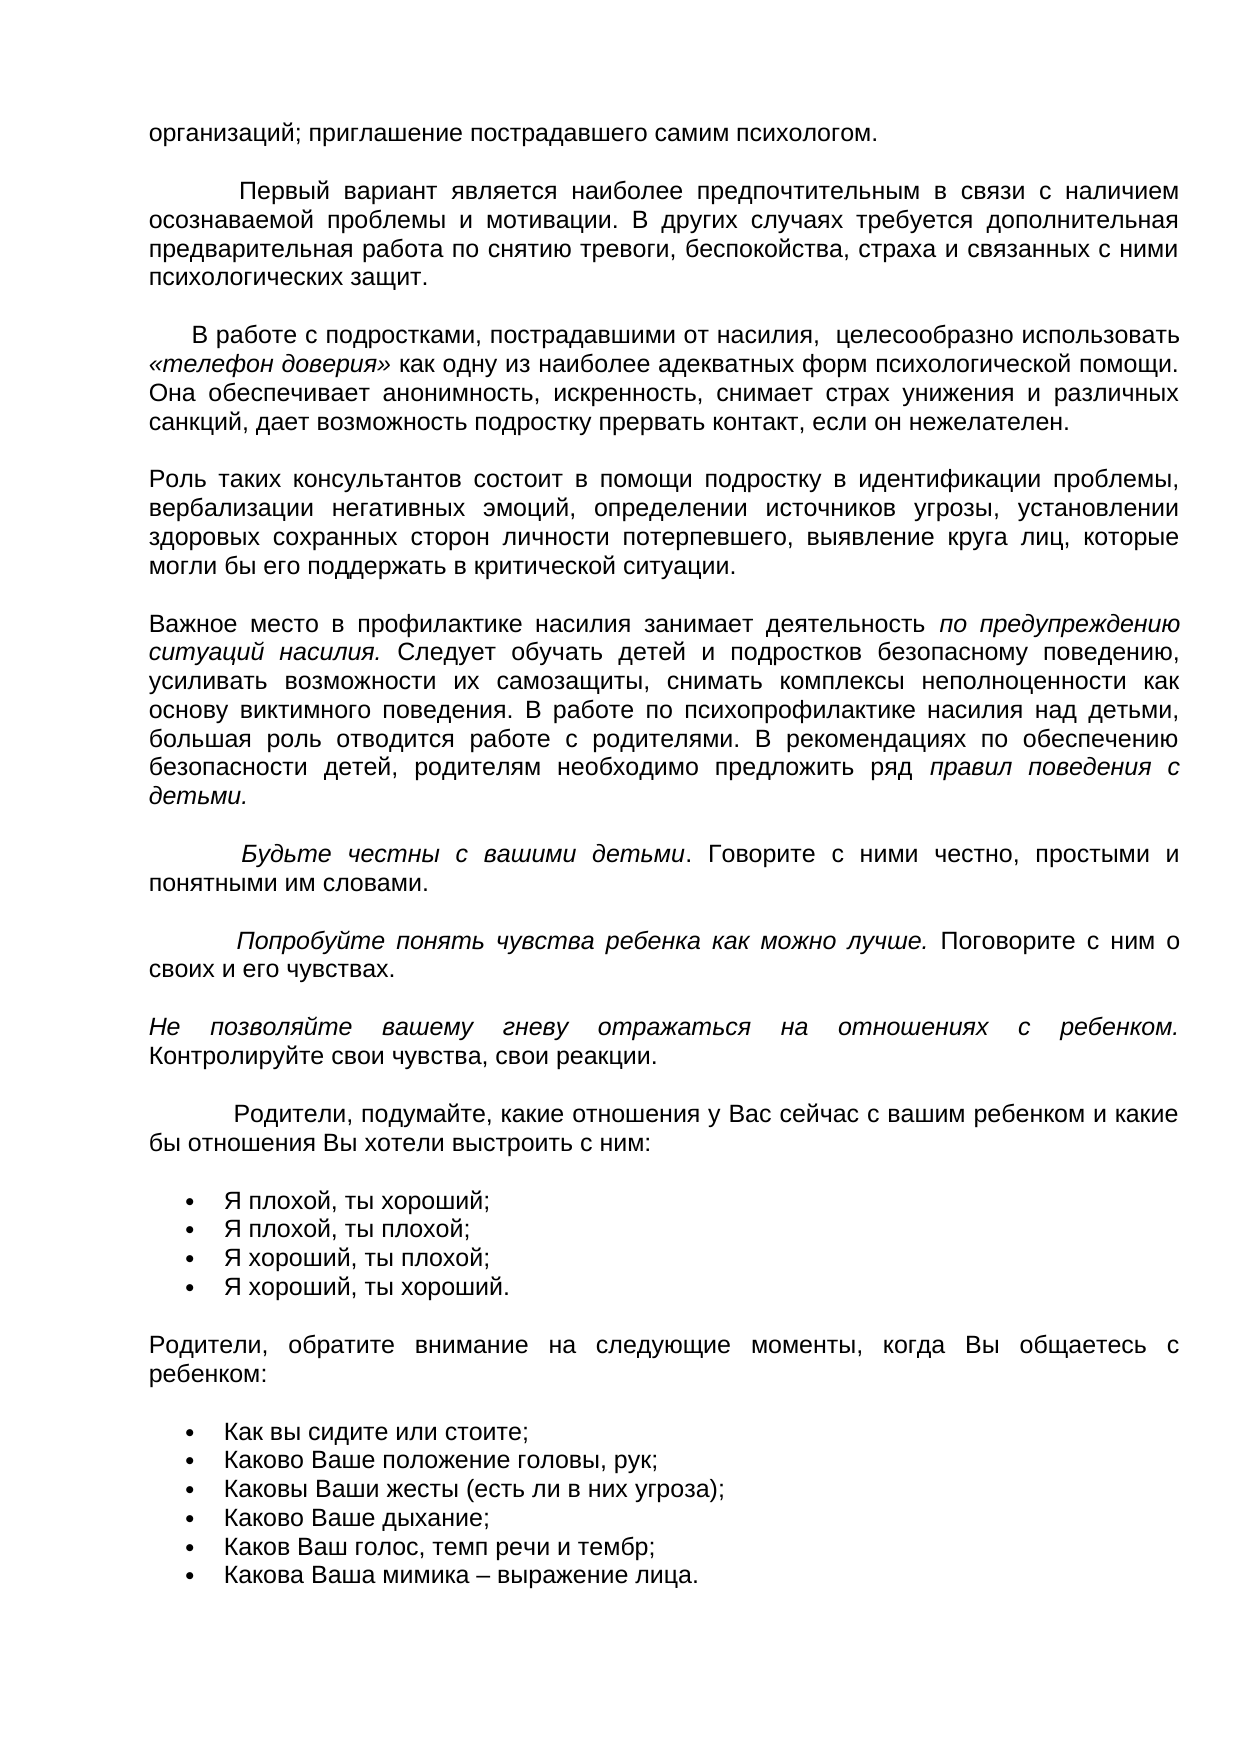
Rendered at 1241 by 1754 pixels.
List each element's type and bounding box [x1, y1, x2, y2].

table_cell [133, 118, 1196, 1618]
